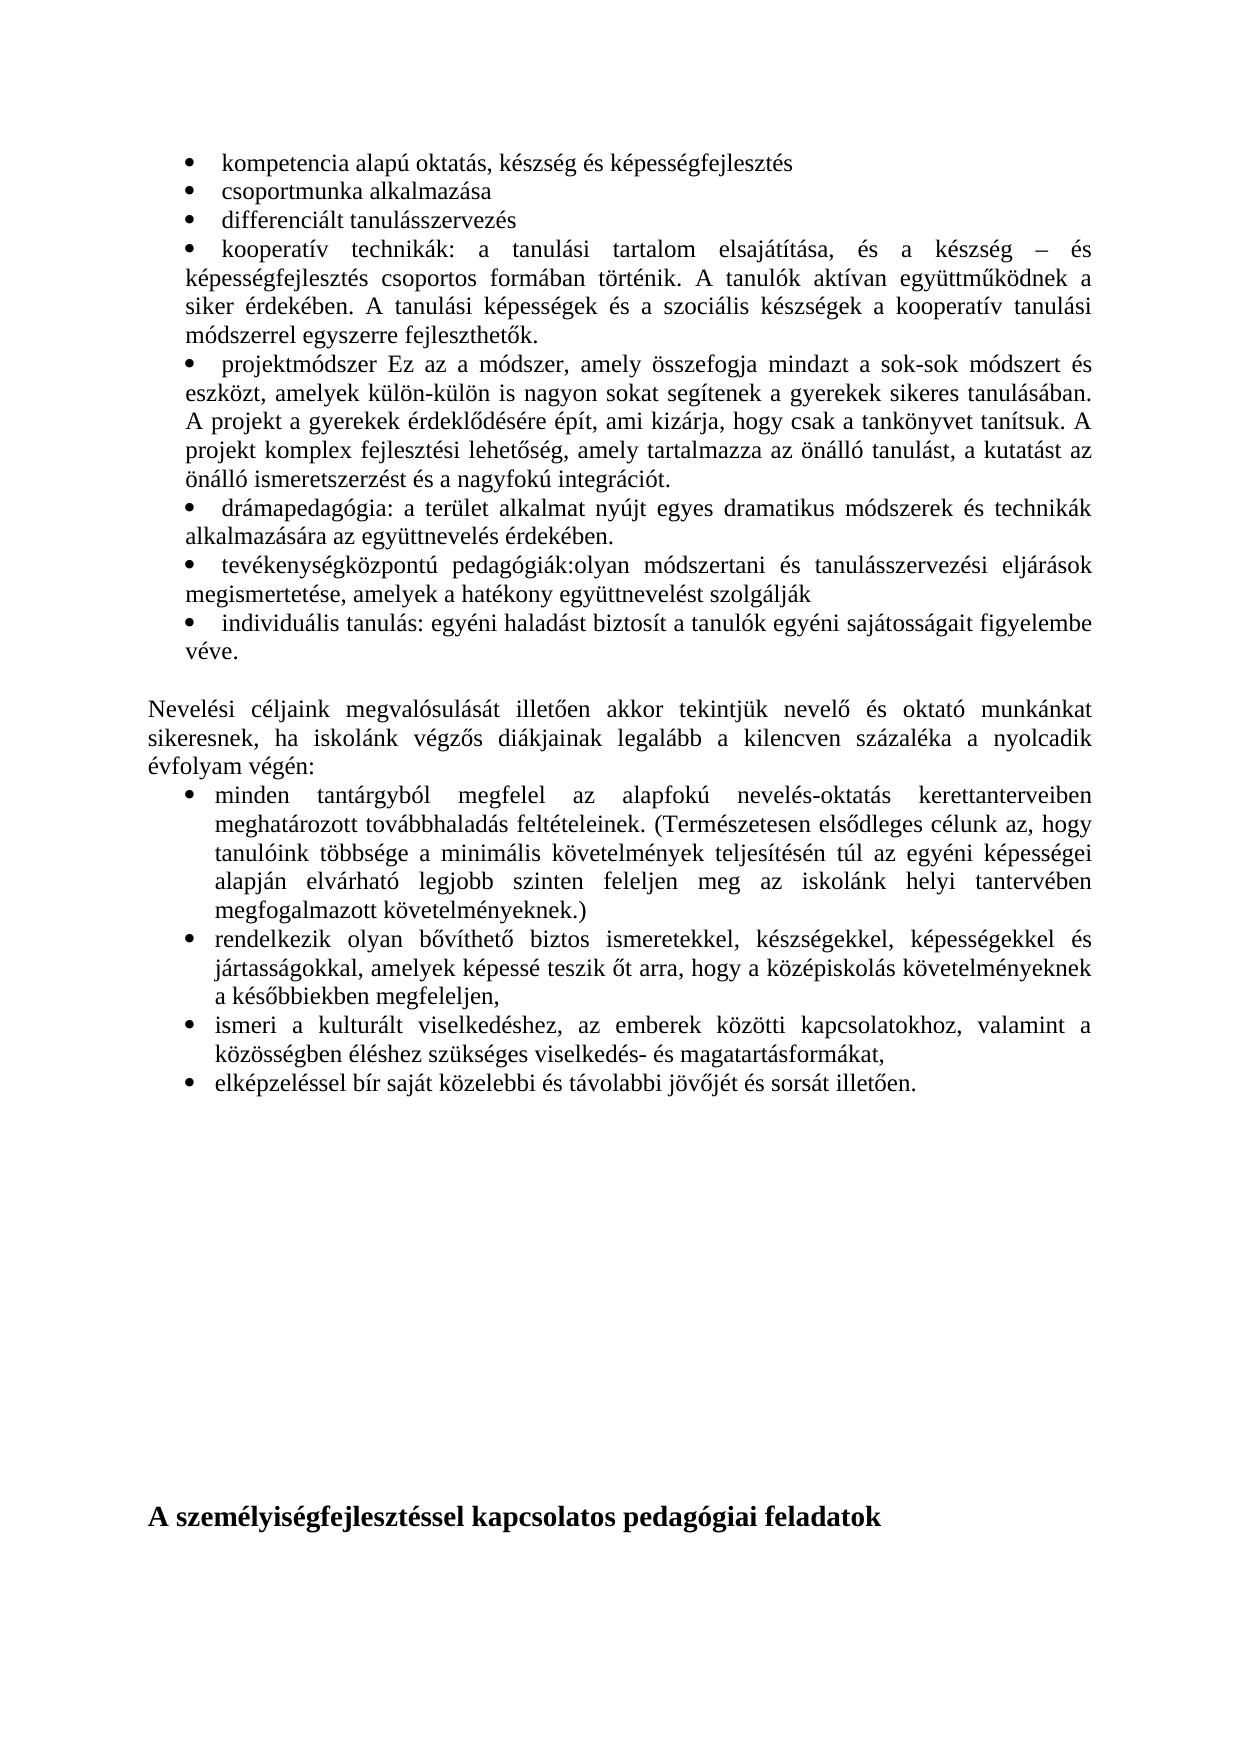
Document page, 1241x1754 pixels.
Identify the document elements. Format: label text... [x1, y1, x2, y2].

list kooperatív technikák: a tanulási tartalom elsajátítása, és a készség – és képességfejlesztés csoportos formában történik. A tanulók aktívan együttműködnek a siker érdekében. A tanulási képességek és a szociális készségek a kooperatív tanulási módszerrel egyszerre fejleszthetők. [185, 234, 1093, 349]
list ismeri a kulturált viselkedéshez, az emberek közötti kapcsolatokhoz, valamint a közösségben éléshez szükséges viselkedés- és magatartásformákat, [185, 1010, 1093, 1068]
subtitle A személyiségfejlesztéssel kapcsolatos pedagógiai feladatok [148, 1499, 1093, 1532]
list csoportmunka alkalmazása [185, 176, 1093, 205]
list differenciált tanulásszervezés [185, 205, 1093, 234]
list minden tantárgyból megfelel az alapfokú nevelés-oktatás kerettanterveiben meghatározott továbbhaladás feltételeinek. (Természetesen elsődleges célunk az, hogy tanulóink többsége a minimális követelmények teljesítésén túl az egyéni képességei alapján elvárható legjobb szinten feleljen meg az iskolánk helyi tantervében megfogalmazott követelményeknek.) [185, 780, 1093, 924]
list individuális tanulás: egyéni haladást biztosít a tanulók egyéni sajátosságait figyelembe véve. [185, 608, 1093, 665]
list tevékenységközpontú pedagógiák:olyan módszertani és tanulásszervezési eljárások megismertetése, amelyek a hatékony együttnevelést szolgálják [185, 550, 1093, 608]
list rendelkezik olyan bővíthető biztos ismeretekkel, készségekkel, képességekkel és jártasságokkal, amelyek képessé teszik őt arra, hogy a középiskolás követelményeknek a későbbiekben megfeleljen, [185, 924, 1093, 1010]
list elképzeléssel bír saját közelebbi és távolabbi jövőjét és sorsát illetően. [185, 1068, 1093, 1096]
list projektmódszer Ez az a módszer, amely összefogja mindazt a sok-sok módszert és eszközt, amelyek külön-külön is nagyon sokat segítenek a gyerekek sikeres tanulásában. A projekt a gyerekek érdeklődésére épít, ami kizárja, hogy csak a tankönyvet tanítsuk. A projekt komplex fejlesztési lehetőség, amely tartalmazza az önálló tanulást, a kutatást az önálló ismeretszerzést és a nagyfokú integrációt. [185, 349, 1093, 493]
list kompetencia alapú oktatás, készség és képességfejlesztés [185, 148, 1093, 176]
list drámapedagógia: a terület alkalmat nyújt egyes dramatikus módszerek és technikák alkalmazására az együttnevelés érdekében. [185, 493, 1093, 550]
text Nevelési céljaink megvalósulását illetően akkor tekintjük nevelő és oktató munkánkat sikeresnek, ha iskolánk végzős diákjainak legalább a kilencven százaléka a nyolcadik évfolyam végén: [148, 694, 1093, 780]
